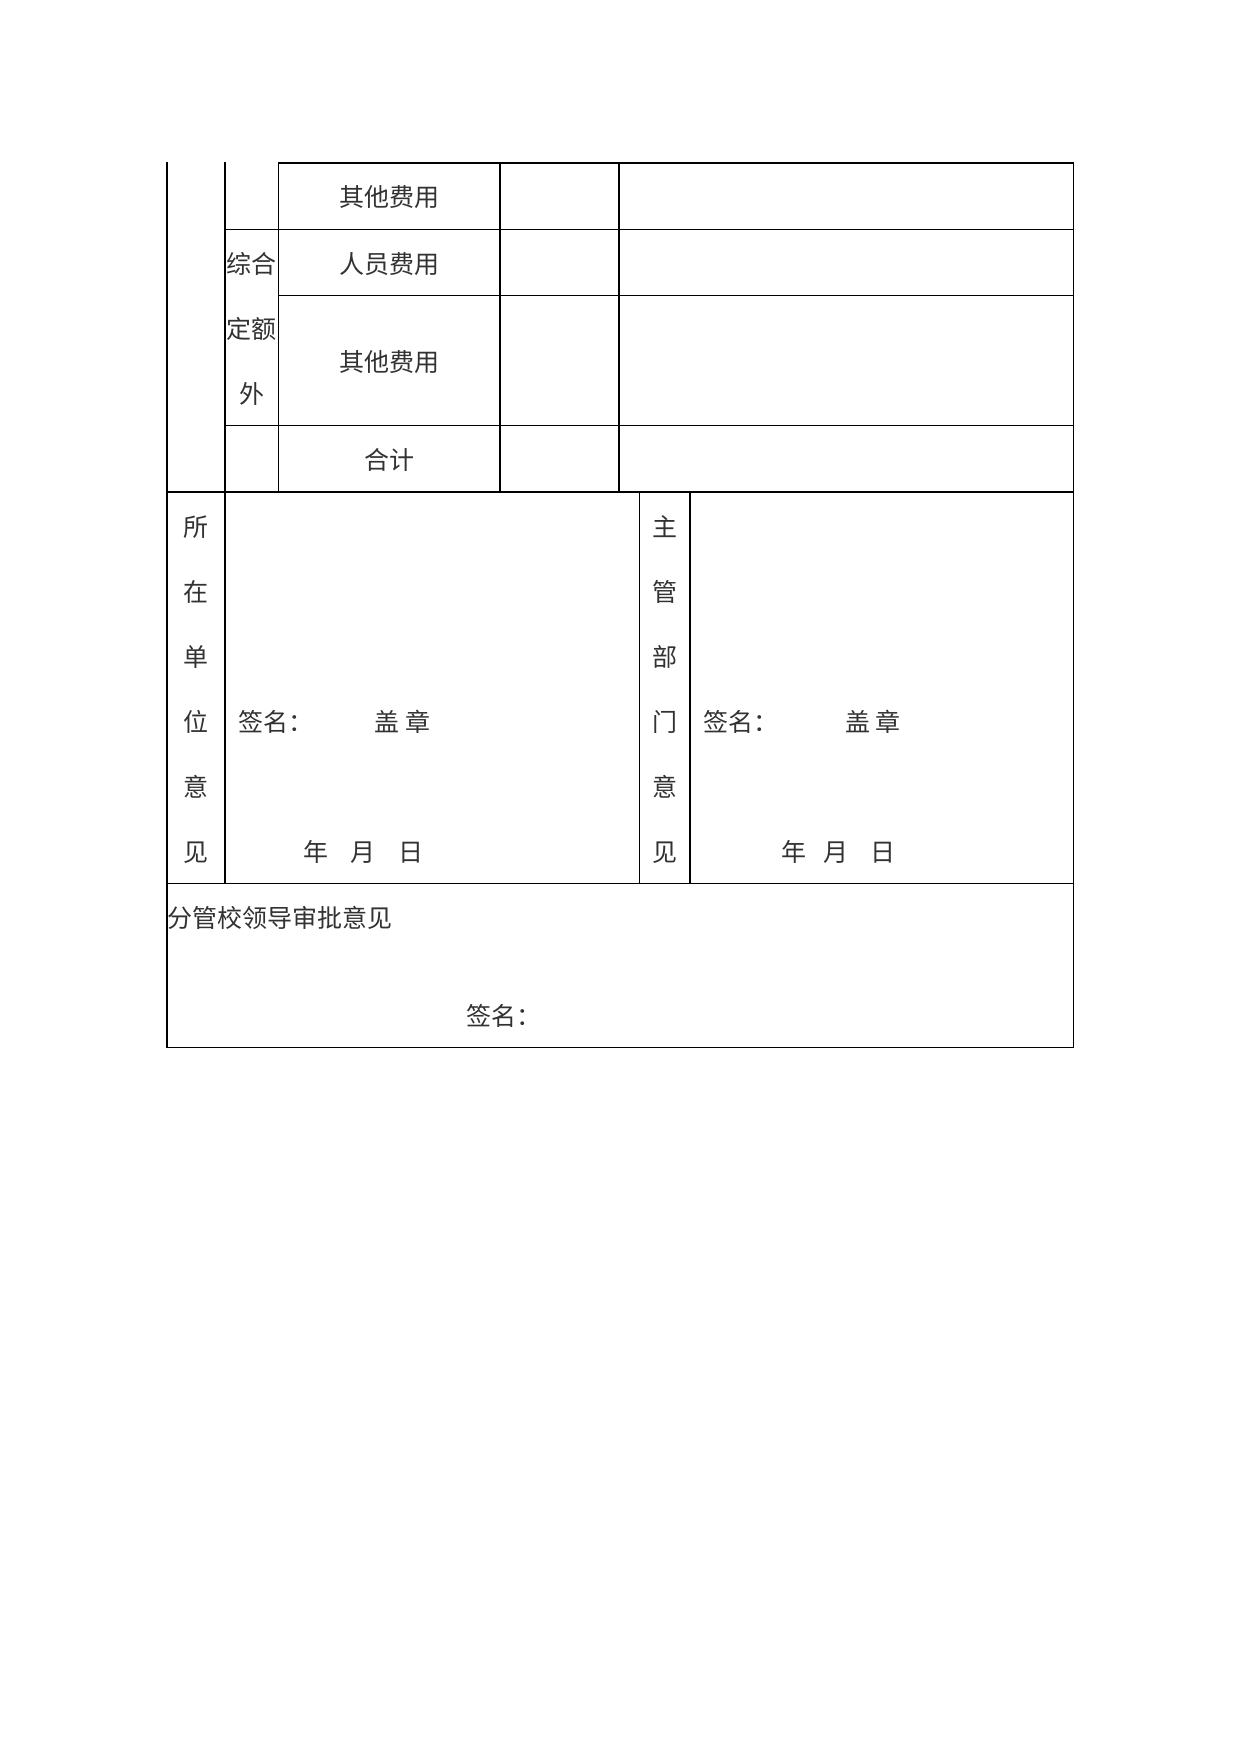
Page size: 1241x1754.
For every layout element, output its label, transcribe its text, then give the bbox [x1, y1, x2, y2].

table_cell 主管部门意见 [640, 493, 689, 883]
table_cell [501, 426, 618, 491]
table_cell [226, 426, 278, 491]
table_cell [501, 296, 618, 425]
table_cell 签名： 盖 章 年 月 日 [226, 493, 639, 883]
table_cell [620, 164, 1073, 228]
table_cell 其他费用 [279, 164, 499, 228]
table_cell 分管校领导审批意见 签名： [168, 884, 1073, 1047]
table_cell [620, 296, 1073, 425]
table_cell [620, 426, 1073, 491]
table_cell 签名： 盖 章 年 月 日 [691, 493, 1073, 883]
table_cell 人员费用 [279, 230, 499, 295]
table_cell [620, 230, 1073, 295]
table_cell 合计 [279, 426, 499, 491]
table_cell [501, 164, 618, 228]
table_cell 其他费用 [279, 296, 499, 425]
table_cell 综合定额外 [226, 230, 278, 425]
table_cell 所 在 单 位 意 见 [168, 493, 224, 883]
table_cell [501, 230, 618, 295]
